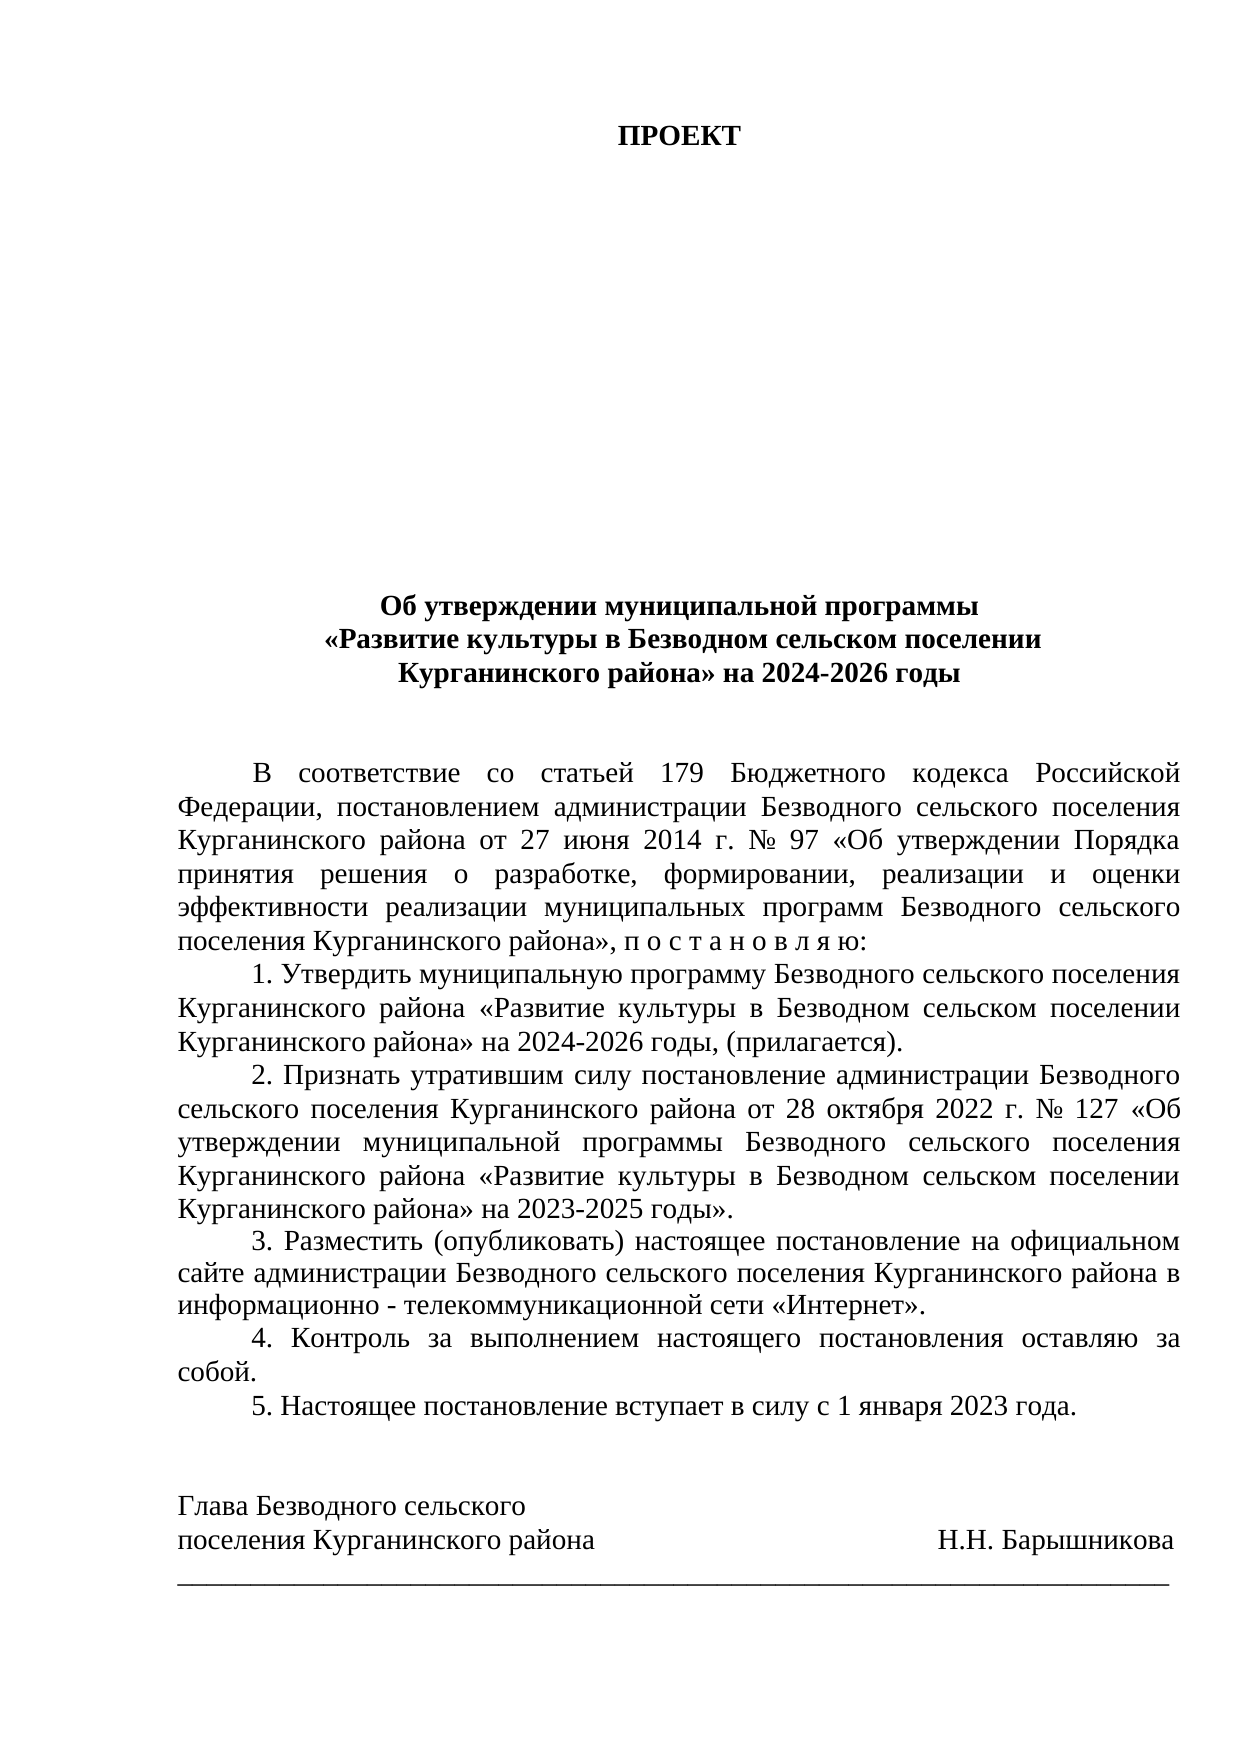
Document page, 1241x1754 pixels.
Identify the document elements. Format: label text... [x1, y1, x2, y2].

text ПРОЕКТ [177, 118, 1181, 152]
text ____________________________________________________________________ [177, 1555, 1181, 1589]
text 1. Утвердить муниципальную программу Безводного сельского поселения Курганинского района «Развитие культуры в Безводном сельском поселении Курганинского района» на 2024-2026 годы, (прилагается). [177, 957, 1181, 1057]
text Глава Безводного сельского [177, 1488, 1181, 1522]
text Об утверждении муниципальной программы [177, 588, 1181, 621]
text Курганинского района» на 2024-2026 годы [177, 655, 1181, 688]
text 2. Признать утратившим силу постановление администрации Безводного сельского поселения Курганинского района от 28 октября 2022 г. № 127 «Об утверждении муниципальной программы Безводного сельского поселения Курганинского района «Развитие культуры в Безводном сельском поселении Курганинского района» на 2023-2025 годы». [177, 1057, 1181, 1225]
text 5. Настоящее постановление вступает в силу с 1 января 2023 года. [177, 1388, 1181, 1421]
text 4. Контроль за выполнением настоящего постановления оставляю за собой. [177, 1321, 1181, 1388]
text «Развитие культуры в Безводном сельском поселении [177, 621, 1181, 655]
text 3. Разместить (опубликовать) настоящее постановление на официальном сайте администрации Безводного сельского поселения Курганинского района в информационно - телекоммуникационной сети «Интернет». [177, 1225, 1181, 1321]
text поселения Курганинского района Н.Н. Барышникова [177, 1522, 1181, 1555]
text В соответствие со статьей 179 Бюджетного кодекса Российской Федерации, постановлением администрации Безводного сельского поселения Курганинского района от 27 июня 2014 г. № 97 «Об утверждении Порядка принятия решения о разработке, формировании, реализации и оценки эффективности реализации муниципальных программ Безводного сельского поселения Курганинского района», п о с т а н о в л я ю: [177, 755, 1181, 957]
